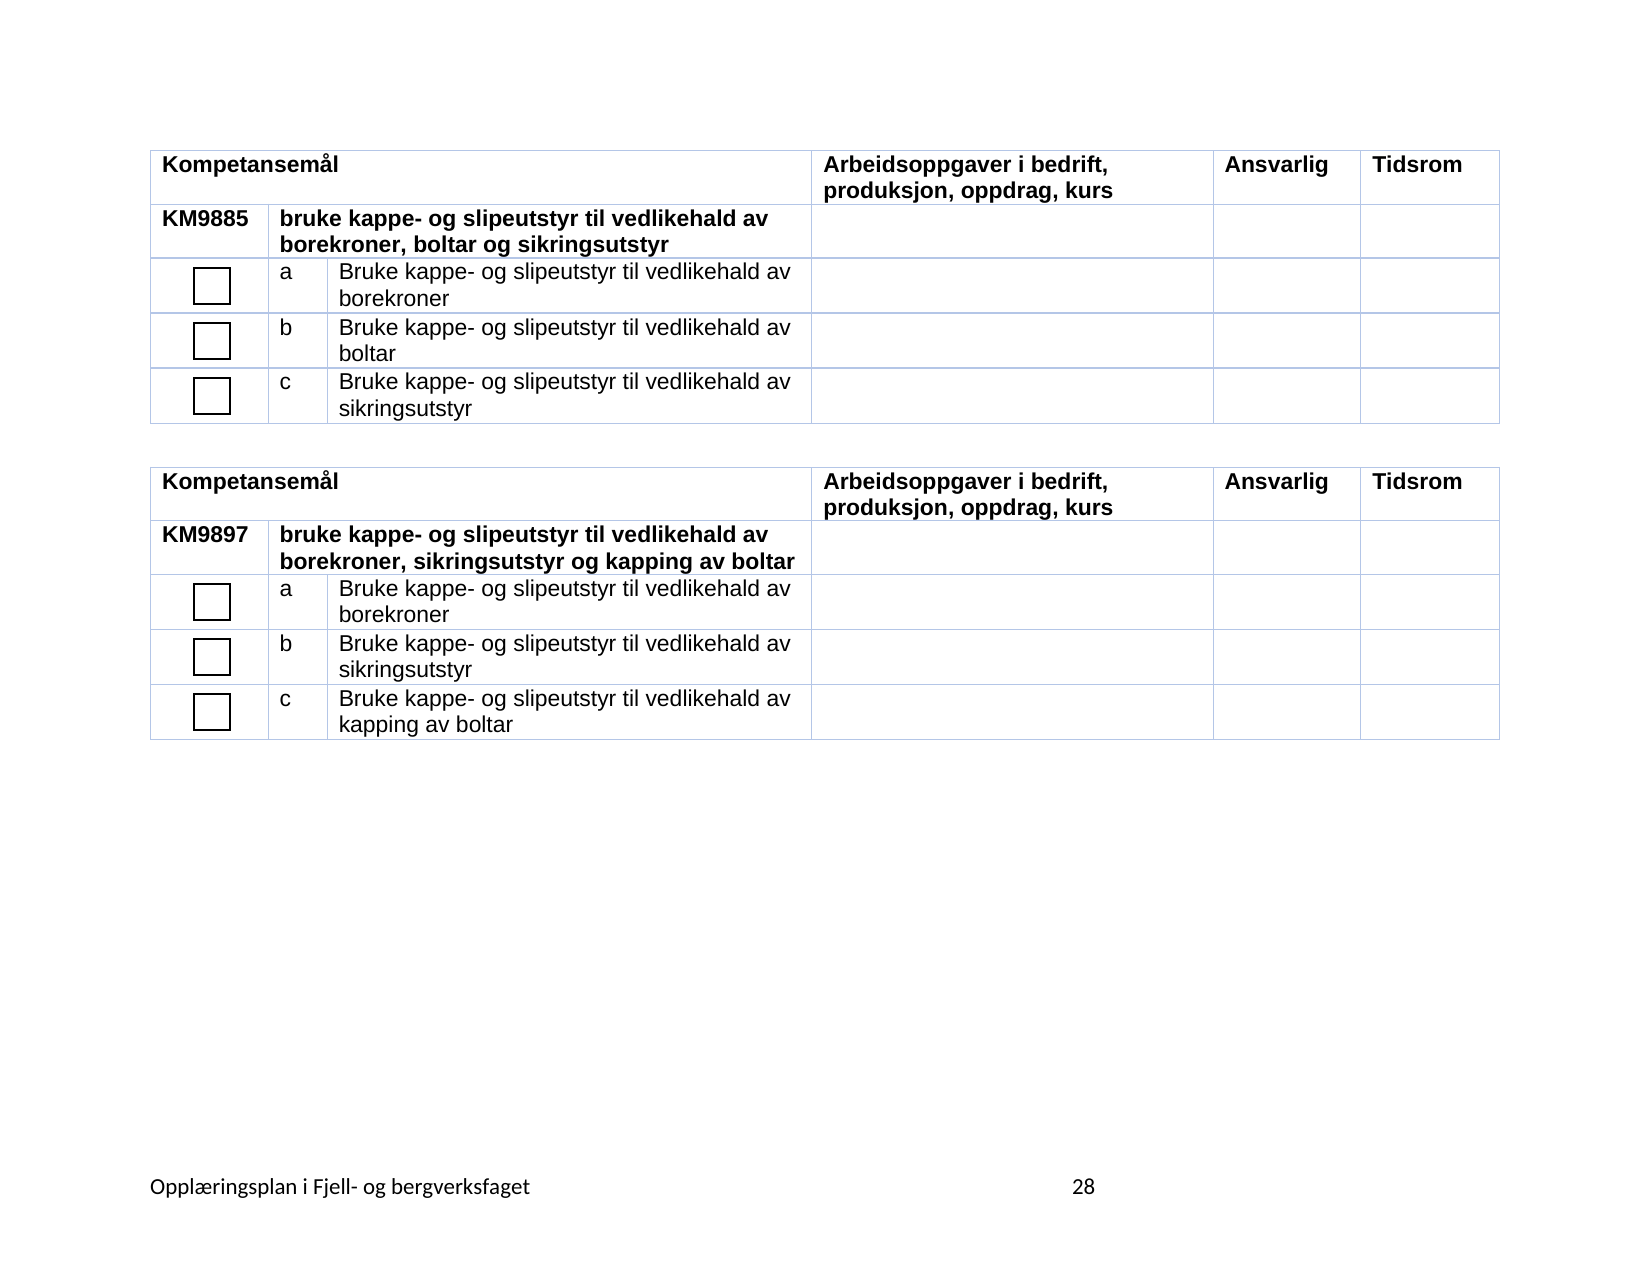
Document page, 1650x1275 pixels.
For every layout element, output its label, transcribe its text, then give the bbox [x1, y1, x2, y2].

table_cell a [269, 575, 327, 629]
table_cell [151, 314, 268, 367]
table_cell a [269, 259, 327, 312]
table_cell [812, 521, 1213, 574]
table_cell Bruke kappe- og slipeutstyr til vedlikehald av borekroner [328, 259, 811, 312]
table_cell [1361, 259, 1499, 312]
table_cell c [269, 685, 327, 739]
table_cell KM9897 [151, 521, 268, 574]
table_cell [1214, 314, 1360, 367]
table_cell [151, 575, 268, 629]
table_cell Bruke kappe- og slipeutstyr til vedlikehald av sikringsutstyr [328, 630, 811, 684]
table_cell [1361, 630, 1499, 684]
table_cell [812, 575, 1213, 629]
table_header Arbeidsoppgaver i bedrift, produksjon, oppdrag, kurs [812, 468, 1213, 520]
table_cell [1214, 685, 1360, 739]
table_cell [1214, 205, 1360, 257]
table_cell [1361, 314, 1499, 367]
table_header Ansvarlig [1214, 151, 1360, 204]
table_cell [1361, 521, 1499, 574]
table_cell bruke kappe- og slipeutstyr til vedlikehald av borekroner, sikringsutstyr og kapping av boltar [269, 521, 811, 574]
table_cell [151, 685, 268, 739]
table_cell [812, 685, 1213, 739]
table_cell [1361, 205, 1499, 257]
table_cell [1214, 521, 1360, 574]
table_header Arbeidsoppgaver i bedrift, produksjon, oppdrag, kurs [812, 151, 1213, 204]
table_header Ansvarlig [1214, 468, 1360, 520]
table_cell [1214, 259, 1360, 312]
table_cell [1361, 369, 1499, 422]
table_cell [151, 369, 268, 422]
table_cell [812, 630, 1213, 684]
table_cell b [269, 314, 327, 367]
table_cell [812, 369, 1213, 422]
table_cell [1361, 685, 1499, 739]
table_cell Bruke kappe- og slipeutstyr til vedlikehald av boltar [328, 314, 811, 367]
table_cell Bruke kappe- og slipeutstyr til vedlikehald av kapping av boltar [328, 685, 811, 739]
table_cell [1361, 575, 1499, 629]
table_cell c [269, 369, 327, 422]
table_cell b [269, 630, 327, 684]
table_cell Bruke kappe- og slipeutstyr til vedlikehald av borekroner [328, 575, 811, 629]
table_header Tidsrom [1361, 468, 1499, 520]
table_cell Bruke kappe- og slipeutstyr til vedlikehald av sikringsutstyr [328, 369, 811, 422]
table_cell [812, 259, 1213, 312]
table_cell bruke kappe- og slipeutstyr til vedlikehald av borekroner, boltar og sikringsutstyr [269, 205, 811, 257]
table_cell KM9885 [151, 205, 268, 257]
table_header Tidsrom [1361, 151, 1499, 204]
table_cell [812, 205, 1213, 257]
table_header Kompetansemål [151, 468, 811, 520]
table_cell [1214, 630, 1360, 684]
table_header Kompetansemål [151, 151, 811, 204]
table_cell [1214, 369, 1360, 422]
table_cell [151, 259, 268, 312]
table_cell [1214, 575, 1360, 629]
table_cell [812, 314, 1213, 367]
table_cell [151, 630, 268, 684]
